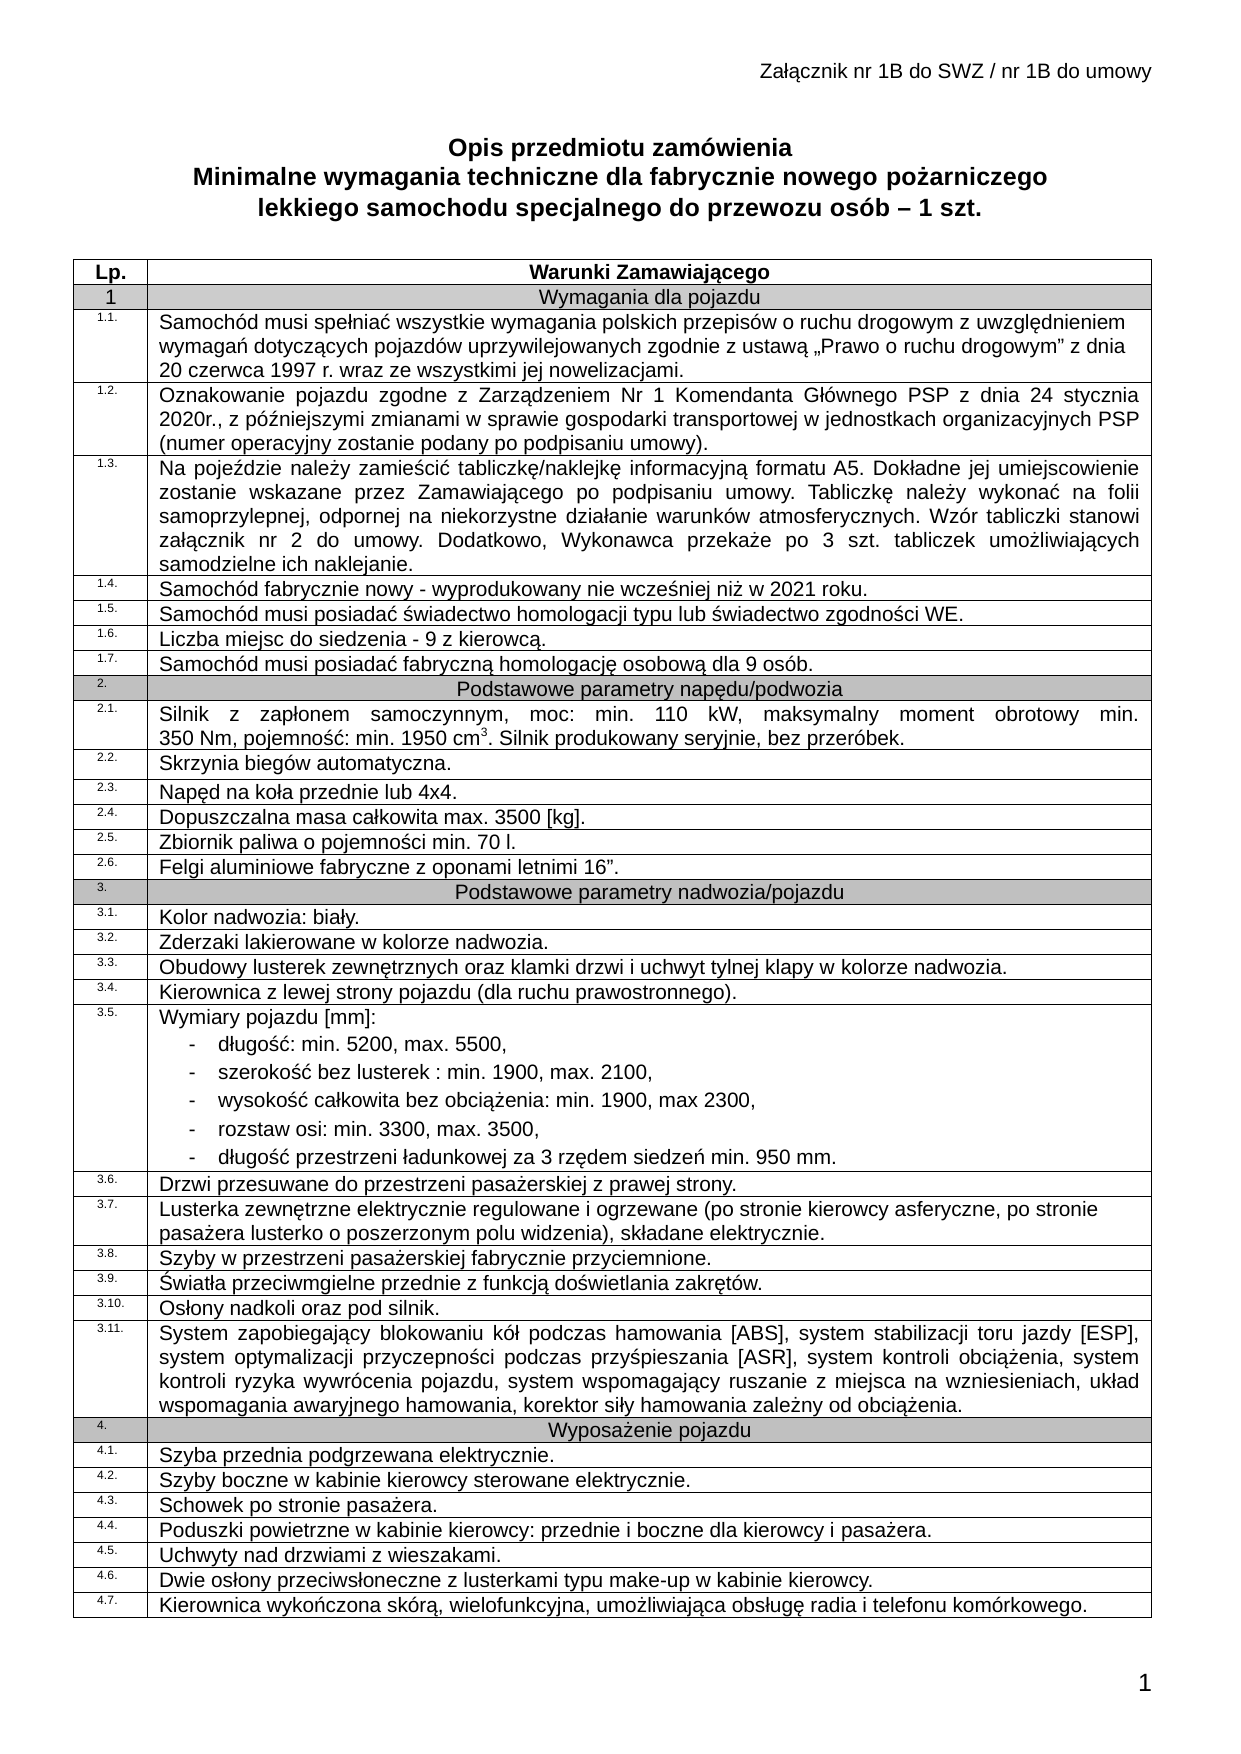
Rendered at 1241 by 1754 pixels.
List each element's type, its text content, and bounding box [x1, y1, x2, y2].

table_cell Światła przeciwmgielne przednie z funkcją doświetlania zakrętów. [148, 1271, 1151, 1295]
table_cell Wymiary pojazdu [mm]: długość: min. 5200, max. 5500, szerokość bez lusterek : min. 1900, max. 2100, wysokość całkowita bez obciążenia: min. 1900, max 2300, rozstaw osi: min. 3300, max. 3500, długość przestrzeni ładunkowej za 3 rzędem siedzeń min. 950 mm. [148, 1005, 1151, 1171]
text Opis przedmiotu zamówienia [89, 133, 1152, 162]
table_cell System zapobiegający blokowaniu kół podczas hamowania [ABS], system stabilizacji toru jazdy [ESP], system optymalizacji przyczepności podczas przyśpieszania [ASR], system kontroli obciążenia, system kontroli ryzyka wywrócenia pojazdu, system wspomagający ruszanie z miejsca na wzniesieniach, układ wspomagania awaryjnego hamowania, korektor siły hamowania zależny od obciążenia. [148, 1321, 1151, 1417]
table_cell [74, 1493, 147, 1517]
table_cell [74, 1468, 147, 1492]
table_cell [74, 676, 147, 700]
table_cell Szyba przednia podgrzewana elektrycznie. [148, 1443, 1151, 1467]
table_cell Osłony nadkoli oraz pod silnik. [148, 1296, 1151, 1320]
table_cell Podstawowe parametry napędu/podwozia [148, 676, 1151, 700]
table_cell Skrzynia biegów automatyczna. [148, 750, 1151, 779]
table_cell [74, 955, 147, 979]
table_cell [74, 1005, 147, 1171]
table_cell Samochód musi posiadać fabryczną homologację osobową dla 9 osób. [148, 651, 1151, 675]
table_cell [74, 701, 147, 749]
table_cell [74, 750, 147, 779]
text Minimalne wymagania techniczne dla fabrycznie nowego pożarniczego [89, 162, 1152, 193]
table_cell Oznakowanie pojazdu zgodne z Zarządzeniem Nr 1 Komendanta Głównego PSP z dnia 24 stycznia 2020r., z późniejszymi zmianami w sprawie gospodarki transportowej w jednostkach organizacyjnych PSP (numer operacyjny zostanie podany po podpisaniu umowy). [148, 383, 1151, 454]
table_cell Schowek po stronie pasażera. [148, 1493, 1151, 1517]
table_cell [74, 1296, 147, 1320]
table_cell [74, 1321, 147, 1417]
table_cell [74, 980, 147, 1004]
table_cell [74, 576, 147, 600]
table_cell Lusterka zewnętrzne elektrycznie regulowane i ogrzewane (po stronie kierowcy asferyczne, po stronie pasażera lusterko o poszerzonym polu widzenia), składane elektrycznie. [148, 1197, 1151, 1245]
table_cell Samochód fabrycznie nowy - wyprodukowany nie wcześniej niż w 2021 roku. [148, 576, 1151, 600]
table_cell Liczba miejsc do siedzenia - 9 z kierowcą. [148, 626, 1151, 650]
table_cell [74, 456, 147, 575]
table_cell Podstawowe parametry nadwozia/pojazdu [148, 880, 1151, 904]
table_cell [74, 1443, 147, 1467]
table_cell Samochód musi spełniać wszystkie wymagania polskich przepisów o ruchu drogowym z uwzględnieniem wymagań dotyczących pojazdów uprzywilejowanych zgodnie z ustawą „Prawo o ruchu drogowym” z dnia 20 czerwca 1997 r. wraz ze wszystkimi jej nowelizacjami. [148, 310, 1151, 382]
table_cell [74, 1271, 147, 1295]
table_cell Dopuszczalna masa całkowita max. 3500 [kg]. [148, 805, 1151, 829]
table_cell Dwie osłony przeciwsłoneczne z lusterkami typu make-up w kabinie kierowcy. [148, 1568, 1151, 1592]
table_cell Silnik z zapłonem samoczynnym, moc: min. 110 kW, maksymalny moment obrotowy min. 350 Nm, pojemność: min. 1950 cm3. Silnik produkowany seryjnie, bez przeróbek. [148, 701, 1151, 749]
table_cell [74, 780, 147, 804]
table_cell [74, 1543, 147, 1567]
table_cell Szyby w przestrzeni pasażerskiej fabrycznie przyciemnione. [148, 1246, 1151, 1270]
table_cell Samochód musi posiadać świadectwo homologacji typu lub świadectwo zgodności WE. [148, 601, 1151, 625]
table_cell [74, 601, 147, 625]
table_cell Zderzaki lakierowane w kolorze nadwozia. [148, 930, 1151, 954]
table_cell [74, 1246, 147, 1270]
table_cell Kierownica z lewej strony pojazdu (dla ruchu prawostronnego). [148, 980, 1151, 1004]
table_cell Poduszki powietrzne w kabinie kierowcy: przednie i boczne dla kierowcy i pasażera. [148, 1518, 1151, 1542]
table_cell [74, 880, 147, 904]
table_cell Szyby boczne w kabinie kierowcy sterowane elektrycznie. [148, 1468, 1151, 1492]
table_cell [74, 1172, 147, 1196]
table_cell [74, 1518, 147, 1542]
table_cell [74, 930, 147, 954]
table_cell [74, 1568, 147, 1592]
table_cell [74, 805, 147, 829]
table_cell [74, 855, 147, 879]
table_cell [74, 1593, 147, 1617]
table_cell [74, 905, 147, 929]
table_header Lp. [74, 260, 147, 284]
table_cell 1 [74, 285, 147, 309]
table_header Warunki Zamawiającego [148, 260, 1151, 284]
table_cell Kolor nadwozia: biały. [148, 905, 1151, 929]
table_cell Na pojeździe należy zamieścić tabliczkę/naklejkę informacyjną formatu A5. Dokładne jej umiejscowienie zostanie wskazane przez Zamawiającego po podpisaniu umowy. Tabliczkę należy wykonać na folii samoprzylepnej, odpornej na niekorzystne działanie warunków atmosferycznych. Wzór tabliczki stanowi załącznik nr 2 do umowy. Dodatkowo, Wykonawca przekaże po 3 szt. tabliczek umożliwiających samodzielne ich naklejanie. [148, 456, 1151, 575]
table_cell Uchwyty nad drzwiami z wieszakami. [148, 1543, 1151, 1567]
table_cell [74, 1197, 147, 1245]
table_cell [74, 626, 147, 650]
table_cell [74, 651, 147, 675]
table_cell Zbiornik paliwa o pojemności min. 70 l. [148, 830, 1151, 854]
table_cell Napęd na koła przednie lub 4x4. [148, 780, 1151, 804]
table_cell [74, 310, 147, 382]
table_cell Wymagania dla pojazdu [148, 285, 1151, 309]
table_cell Felgi aluminiowe fabryczne z oponami letnimi 16”. [148, 855, 1151, 879]
table_cell [74, 383, 147, 454]
text lekkiego samochodu specjalnego do przewozu osób – 1 szt. [89, 193, 1152, 224]
table_cell Drzwi przesuwane do przestrzeni pasażerskiej z prawej strony. [148, 1172, 1151, 1196]
table_cell Kierownica wykończona skórą, wielofunkcyjna, umożliwiająca obsługę radia i telefonu komórkowego. [148, 1593, 1151, 1617]
table_cell Obudowy lusterek zewnętrznych oraz klamki drzwi i uchwyt tylnej klapy w kolorze nadwozia. [148, 955, 1151, 979]
table_cell Wyposażenie pojazdu [148, 1418, 1151, 1442]
table_cell [74, 1418, 147, 1442]
table_cell [74, 830, 147, 854]
